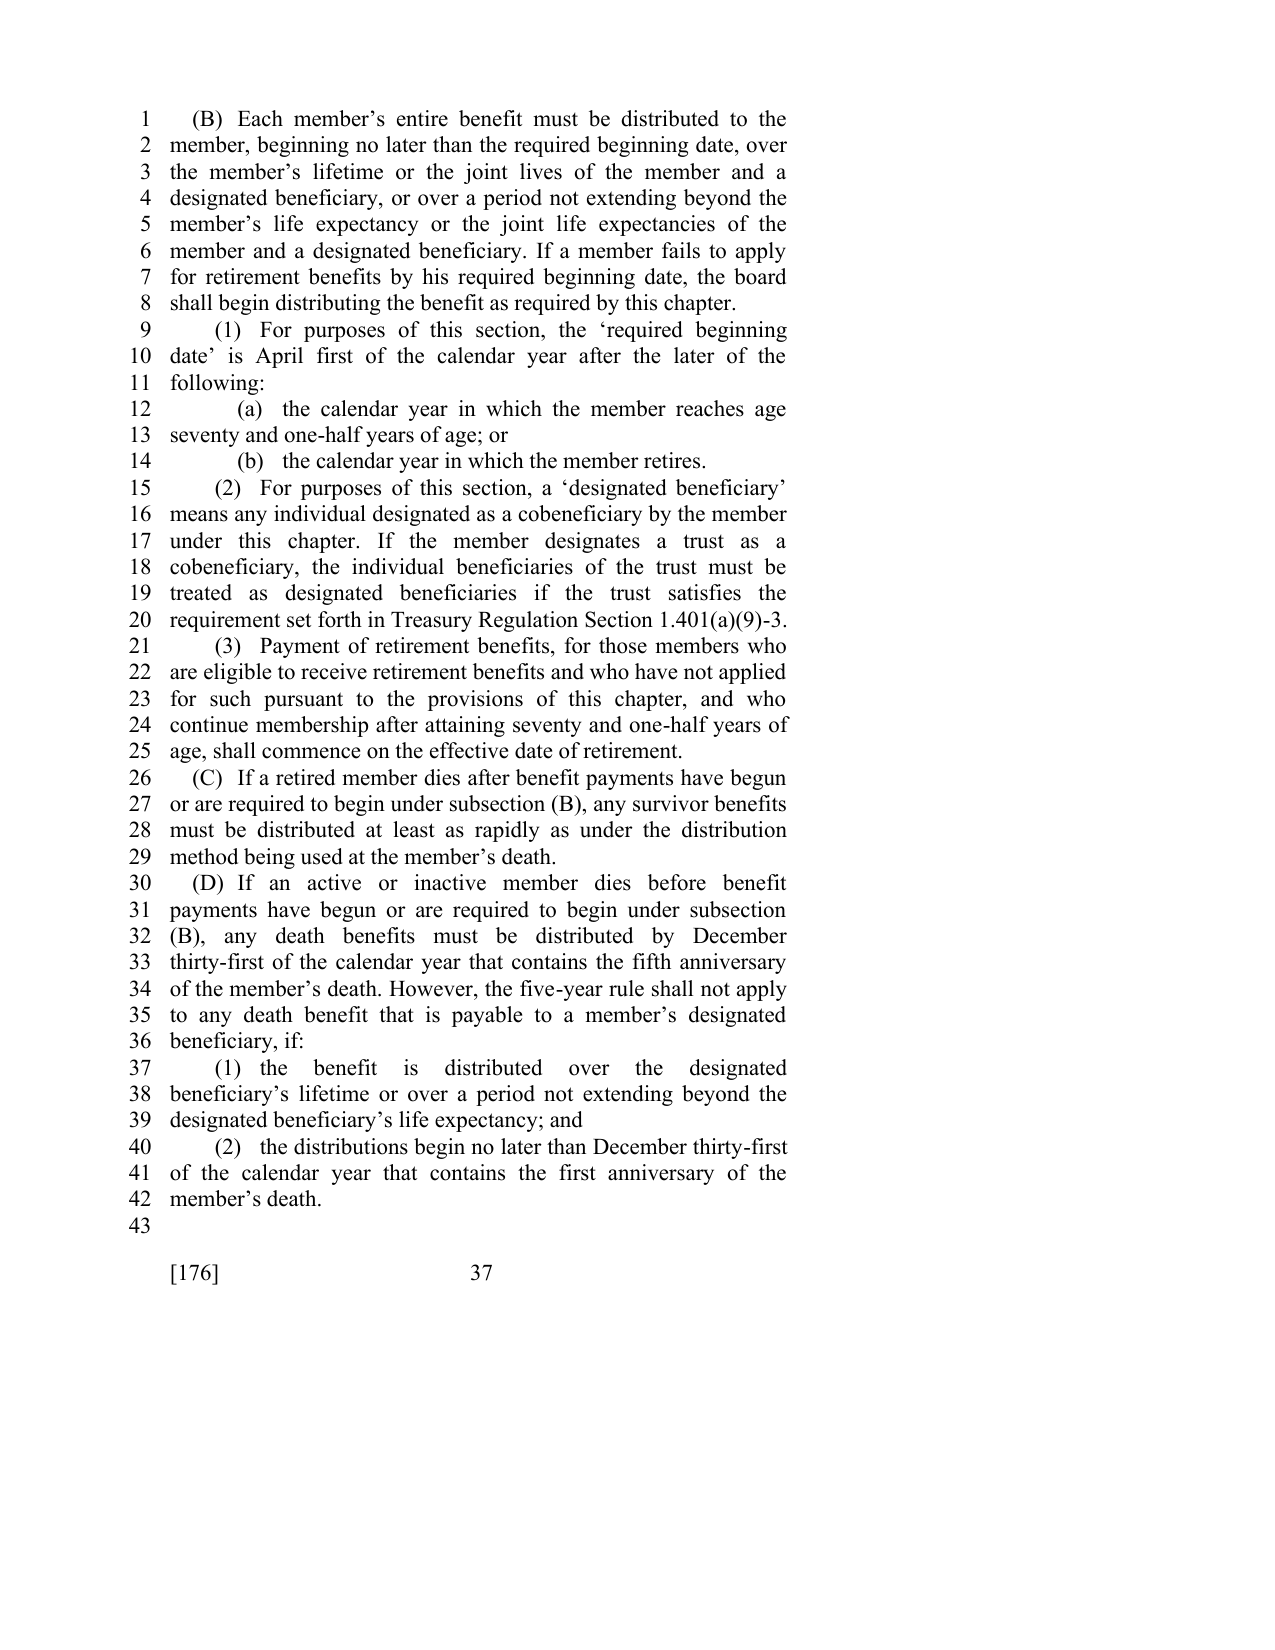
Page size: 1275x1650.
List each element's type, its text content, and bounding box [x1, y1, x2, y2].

text (1) the benefit is distributed over the designated beneficiary’s lifetime or over a period not extending beyond the designated beneficiary’s life expectancy; and [169, 1054, 787, 1133]
text (b) the calendar year in which the member retires. [169, 448, 787, 474]
text (C) If a retired member dies after benefit payments have begun or are required to begin under subsection (B), any survivor benefits must be distributed at least as rapidly as under the distribution method being used at the member’s death. [169, 764, 787, 869]
text (B) Each member’s entire benefit must be distributed to the member, beginning no later than the required beginning date, over the member’s lifetime or the joint lives of the member and a designated beneficiary, or over a period not extending beyond the member’s life expectancy or the joint life expectancies of the member and a designated beneficiary. If a member fails to apply for retirement benefits by his required beginning date, the board shall begin distributing the benefit as required by this chapter. [169, 105, 787, 316]
text (3) Payment of retirement benefits, for those members who are eligible to receive retirement benefits and who have not applied for such pursuant to the provisions of this chapter, and who continue membership after attaining seventy and one-half years of age, shall commence on the effective date of retirement. [169, 632, 787, 764]
text (D) If an active or inactive member dies before benefit payments have begun or are required to begin under subsection (B), any death benefits must be distributed by December thirty-first of the calendar year that contains the fifth anniversary of the member’s death. However, the five-year rule shall not apply to any death benefit that is payable to a member’s designated beneficiary, if: [169, 869, 787, 1054]
text (a) the calendar year in which the member reaches age seventy and one-half years of age; or [169, 395, 787, 448]
text (1) For purposes of this section, the ‘required beginning date’ is April first of the calendar year after the later of the following: [169, 316, 787, 395]
text (2) For purposes of this section, a ‘designated beneficiary’ means any individual designated as a cobeneficiary by the member under this chapter. If the member designates a trust as a cobeneficiary, the individual beneficiaries of the trust must be treated as designated beneficiaries if the trust satisfies the requirement set forth in Treasury Regulation Section 1.401(a)(9)-3. [169, 474, 787, 632]
text (2) the distributions begin no later than December thirty-first of the calendar year that contains the first anniversary of the member’s death. [169, 1133, 787, 1212]
